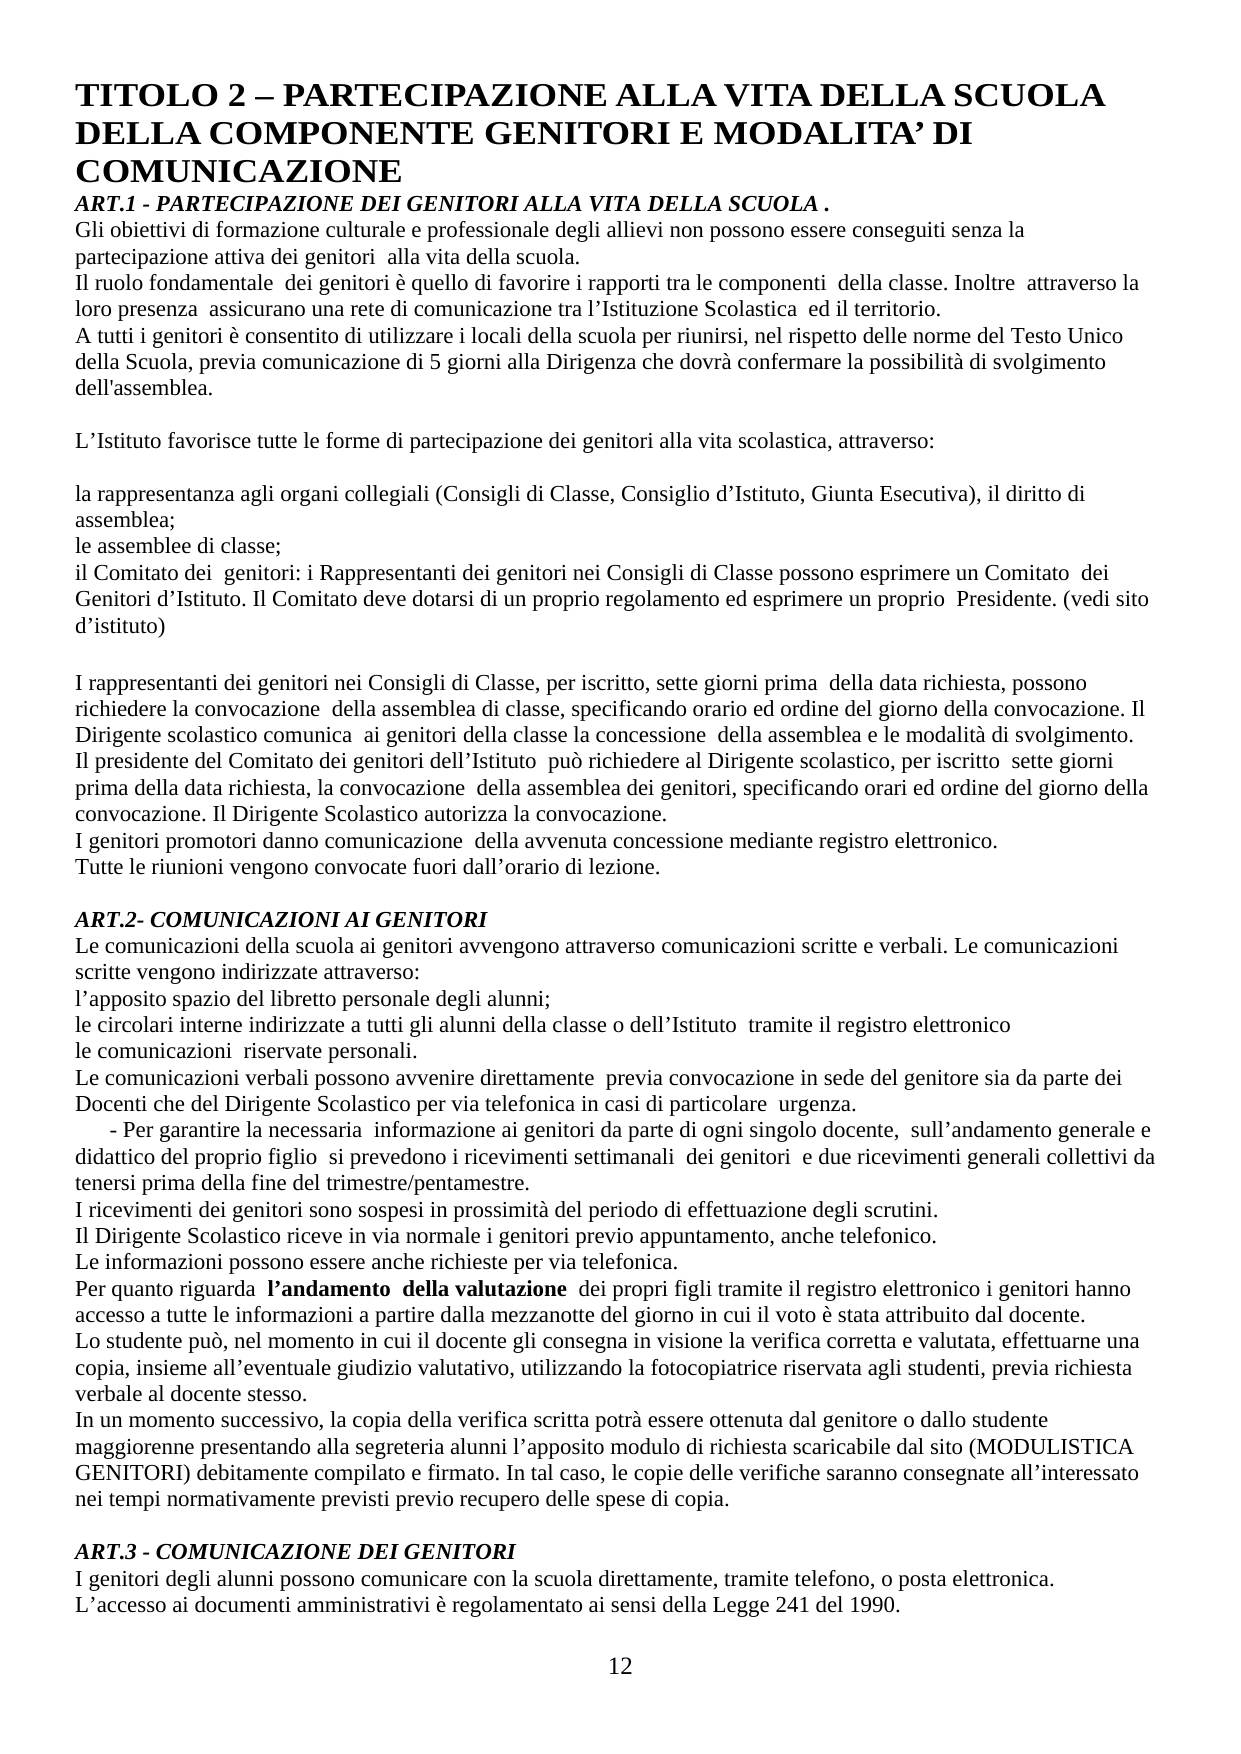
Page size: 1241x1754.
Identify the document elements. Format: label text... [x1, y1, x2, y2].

text Il ruolo fondamentale dei genitori è quello di favorire i rapporti tra le componenti della classe. Inoltre attraverso la loro presenza assicurano una rete di comunicazione tra l’Istituzione Scolastica ed il territorio. [75, 269, 1165, 322]
text Per quanto riguarda l’andamento della valutazione dei propri figli tramite il registro elettronico i genitori hanno accesso a tutte le informazioni a partire dalla mezzanotte del giorno in cui il voto è stata attribuito dal docente. [75, 1275, 1165, 1327]
text Le comunicazioni verbali possono avvenire direttamente previa convocazione in sede del genitore sia da parte dei Docenti che del Dirigente Scolastico per via telefonica in casi di particolare urgenza. [75, 1064, 1165, 1117]
text Lo studente può, nel momento in cui il docente gli consegna in visione la verifica corretta e valutata, effettuarne una copia, insieme all’eventuale giudizio valutativo, utilizzando la fotocopiatrice riservata agli studenti, previa richiesta verbale al docente stesso. [75, 1327, 1165, 1406]
text I rappresentanti dei genitori nei Consigli di Classe, per iscritto, sette giorni prima della data richiesta, possono richiedere la convocazione della assemblea di classe, specificando orario ed ordine del giorno della convocazione. Il Dirigente scolastico comunica ai genitori della classe la concessione della assemblea e le modalità di svolgimento. [75, 668, 1165, 748]
text I genitori degli alunni possono comunicare con la scuola direttamente, tramite telefono, o posta elettronica. [75, 1564, 1165, 1591]
text I ricevimenti dei genitori sono sospesi in prossimità del periodo di effettuazione degli scrutini. [75, 1196, 1165, 1222]
text l’apposito spazio del libretto personale degli alunni; [75, 985, 1165, 1011]
text A tutti i genitori è consentito di utilizzare i locali della scuola per riunirsi, nel rispetto delle norme del Testo Unico della Scuola, previa comunicazione di 5 giorni alla Dirigenza che dovrà confermare la possibilità di svolgimento dell'assemblea. [75, 322, 1165, 401]
text Tutte le riunioni vengono convocate fuori dall’orario di lezione. [75, 853, 1165, 879]
text Il presidente del Comitato dei genitori dell’Istituto può richiedere al Dirigente scolastico, per iscritto sette giorni prima della data richiesta, la convocazione della assemblea dei genitori, specificando orari ed ordine del giorno della convocazione. Il Dirigente Scolastico autorizza la convocazione. [75, 748, 1165, 827]
text In un momento successivo, la copia della verifica scritta potrà essere ottenuta dal genitore o dallo studente maggiorenne presentando alla segreteria alunni l’apposito modulo di richiesta scaricabile dal sito (MODULISTICA GENITORI) debitamente compilato e firmato. In tal caso, le copie delle verifiche saranno consegnate all’interessato nei tempi normativamente previsti previo recupero delle spese di copia. [75, 1406, 1165, 1512]
text le comunicazioni riservate personali. [75, 1037, 1165, 1064]
subtitle ART.3 - COMUNICAZIONE DEI GENITORI [75, 1538, 1165, 1564]
text I genitori promotori danno comunicazione della avvenuta concessione mediante registro elettronico. [75, 827, 1165, 853]
text Le comunicazioni della scuola ai genitori avvengono attraverso comunicazioni scritte e verbali. Le comunicazioni scritte vengono indirizzate attraverso: [75, 932, 1165, 985]
text la rappresentanza agli organi collegiali (Consigli di Classe, Consiglio d’Istituto, Giunta Esecutiva), il diritto di assemblea; [75, 480, 1165, 533]
text Le informazioni possono essere anche richieste per via telefonica. [75, 1248, 1165, 1275]
text le circolari interne indirizzate a tutti gli alunni della classe o dell’Istituto tramite il registro elettronico [75, 1011, 1165, 1037]
subtitle ART.1 - PARTECIPAZIONE DEI GENITORI ALLA VITA DELLA SCUOLA . [75, 190, 1165, 216]
text il Comitato dei genitori: i Rappresentanti dei genitori nei Consigli di Classe possono esprimere un Comitato dei Genitori d’Istituto. Il Comitato deve dotarsi di un proprio regolamento ed esprimere un proprio Presidente. (vedi sito d’istituto) [75, 559, 1165, 638]
text le assemblee di classe; [75, 533, 1165, 559]
text L’accesso ai documenti amministrativi è regolamentato ai sensi della Legge 241 del 1990. [75, 1591, 1165, 1617]
text Il Dirigente Scolastico riceve in via normale i genitori previo appuntamento, anche telefonico. [75, 1222, 1165, 1248]
text - Per garantire la necessaria informazione ai genitori da parte di ogni singolo docente, sull’andamento generale e didattico del proprio figlio si prevedono i ricevimenti settimanali dei genitori e due ricevimenti generali collettivi da tenersi prima della fine del trimestre/pentamestre. [75, 1117, 1165, 1196]
subtitle TITOLO 2 – PARTECIPAZIONE ALLA VITA DELLA SCUOLA DELLA COMPONENTE GENITORI E MODALITA’ DI COMUNICAZIONE [75, 75, 1165, 190]
text L’Istituto favorisce tutte le forme di partecipazione dei genitori alla vita scolastica, attraverso: [75, 427, 1165, 453]
text Gli obiettivi di formazione culturale e professionale degli allievi non possono essere conseguiti senza la partecipazione attiva dei genitori alla vita della scuola. [75, 216, 1165, 269]
subtitle ART.2- COMUNICAZIONI AI GENITORI [75, 906, 1165, 932]
